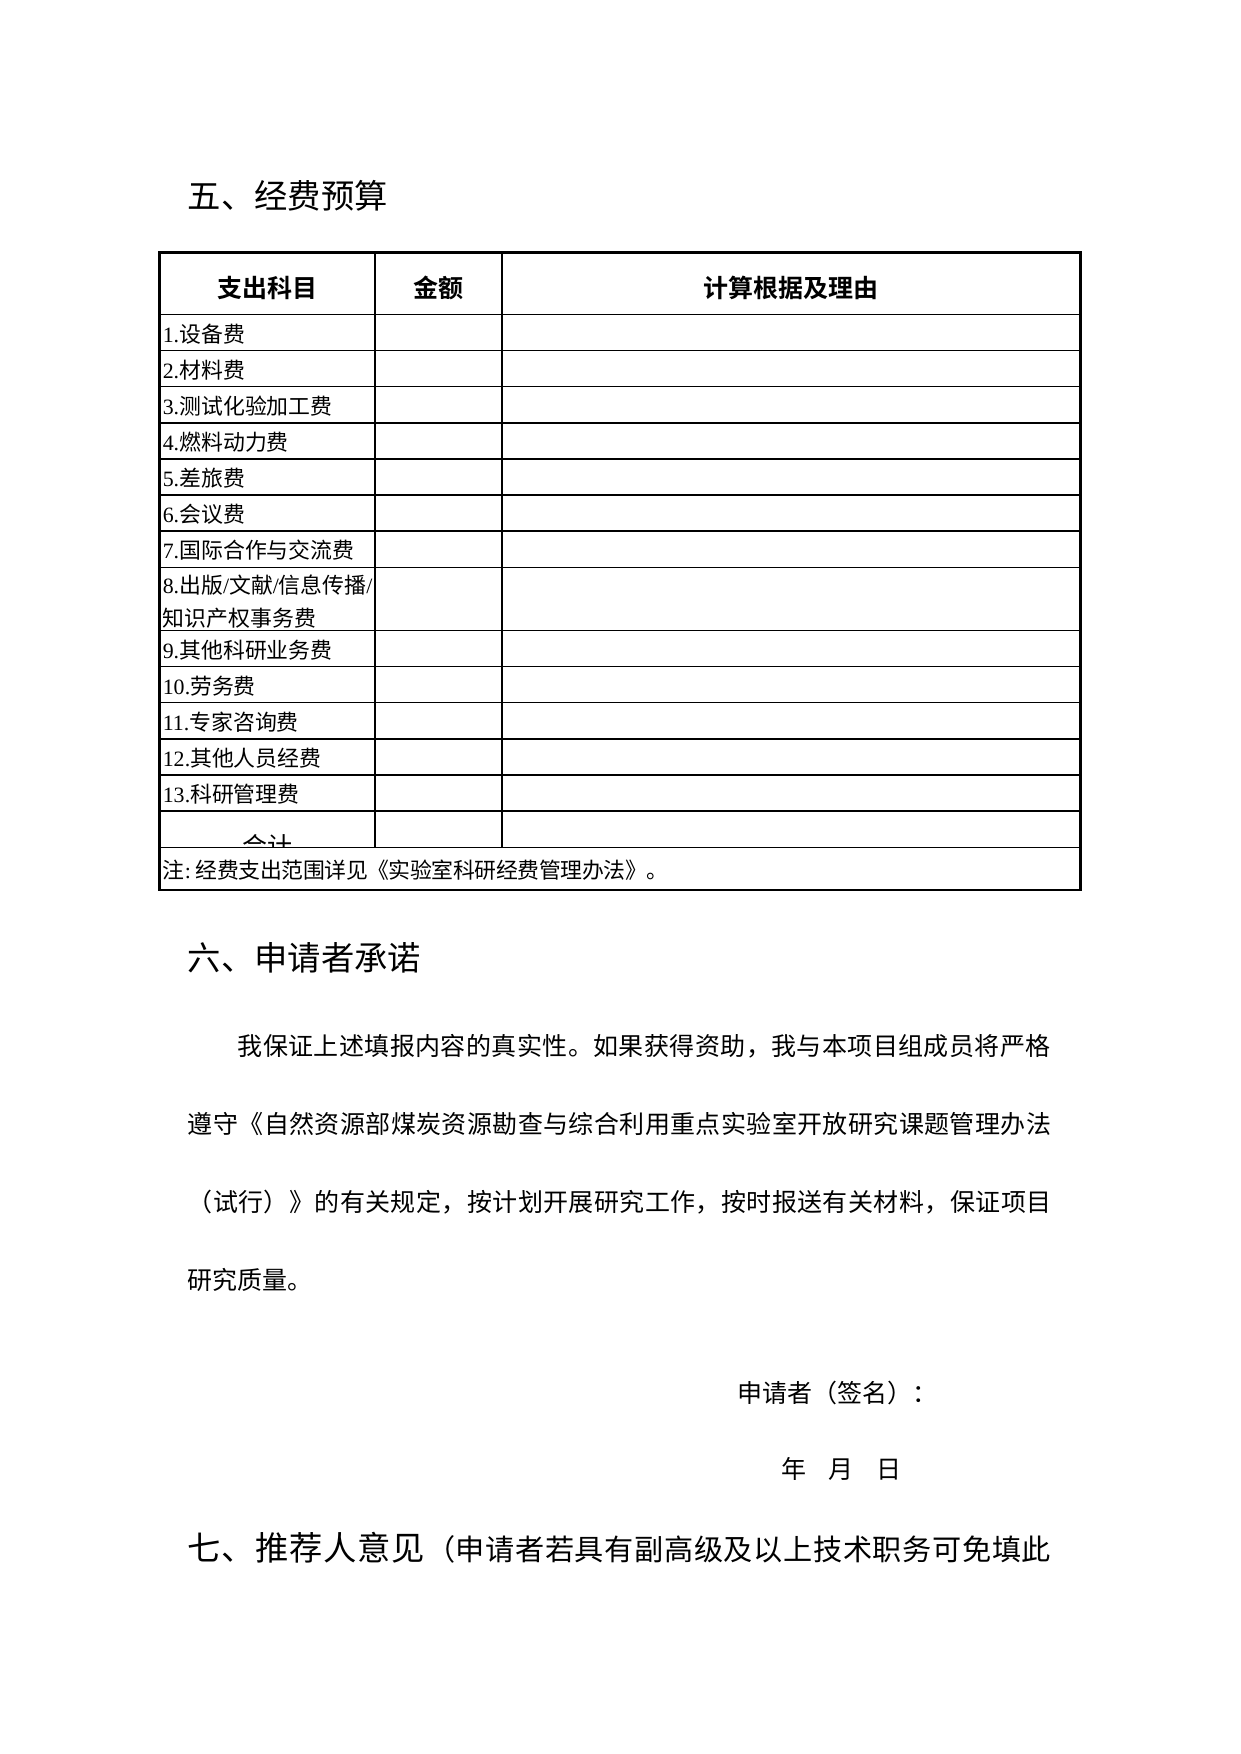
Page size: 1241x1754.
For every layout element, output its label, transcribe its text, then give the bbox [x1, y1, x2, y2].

table_cell [376, 631, 501, 666]
table_cell [376, 776, 501, 810]
table_cell [503, 460, 1079, 494]
table_cell 11.专家咨询费 [161, 703, 374, 738]
table_cell [503, 703, 1079, 738]
table_cell [376, 460, 501, 494]
table_cell 4.燃料动力费 [161, 424, 374, 458]
table_cell [503, 496, 1079, 530]
text 年 月 日 [187, 1435, 1053, 1500]
table_cell 合计 [161, 812, 374, 846]
table_header 支出科目 [161, 254, 374, 313]
text 我保证上述填报内容的真实性。如果获得资助，我与本项目组成员将严格遵守《自然资源部煤炭资源勘查与综合利用重点实验室开放研究课题管理办法（试行）》的有关规定，按计划开展研究工作，按时报送有关材料，保证项目研究质量。 [187, 1012, 1053, 1311]
table_cell [376, 703, 501, 738]
table_cell [376, 387, 501, 422]
table_cell [503, 740, 1079, 774]
table_cell 12.其他人员经费 [161, 740, 374, 774]
text 六、申请者承诺 [187, 923, 1053, 988]
table_cell 6.会议费 [161, 496, 374, 530]
table_cell [376, 740, 501, 774]
table_cell [376, 351, 501, 386]
text 申请者（签名）： [187, 1359, 1053, 1424]
table_cell 注: 经费支出范围详见《实验室科研经费管理办法》。 [161, 848, 1079, 889]
table_cell [376, 424, 501, 458]
table_cell [376, 568, 501, 629]
table_cell 1.设备费 [161, 315, 374, 350]
table_cell 2.材料费 [161, 351, 374, 386]
table_cell 9.其他科研业务费 [161, 631, 374, 666]
table_cell [376, 812, 501, 846]
table_cell [503, 387, 1079, 422]
table_header 金额 （万元） [376, 254, 501, 313]
table_cell [376, 496, 501, 530]
table_cell [503, 568, 1079, 629]
table_cell [503, 424, 1079, 458]
table_cell 7.国际合作与交流费 [161, 532, 374, 567]
table_cell 10.劳务费 [161, 667, 374, 702]
table_cell [503, 315, 1079, 350]
table_cell [503, 667, 1079, 702]
table_cell [503, 812, 1079, 846]
text 五、经费预算 [187, 162, 1053, 227]
table_cell 13.科研管理费 [161, 776, 374, 810]
table_cell [376, 667, 501, 702]
table_cell [376, 532, 501, 567]
table_cell [503, 351, 1079, 386]
table_cell [503, 631, 1079, 666]
table_cell 5.差旅费 [161, 460, 374, 494]
table_cell [503, 532, 1079, 567]
table_cell [376, 315, 501, 350]
table_header 计算根据及理由 [503, 254, 1079, 313]
table_cell 8.出版/文献/信息传播/知识产权事务费 [161, 568, 374, 629]
table_cell 3.测试化验加工费 [161, 387, 374, 422]
table_cell [503, 776, 1079, 810]
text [187, 1514, 1053, 1579]
